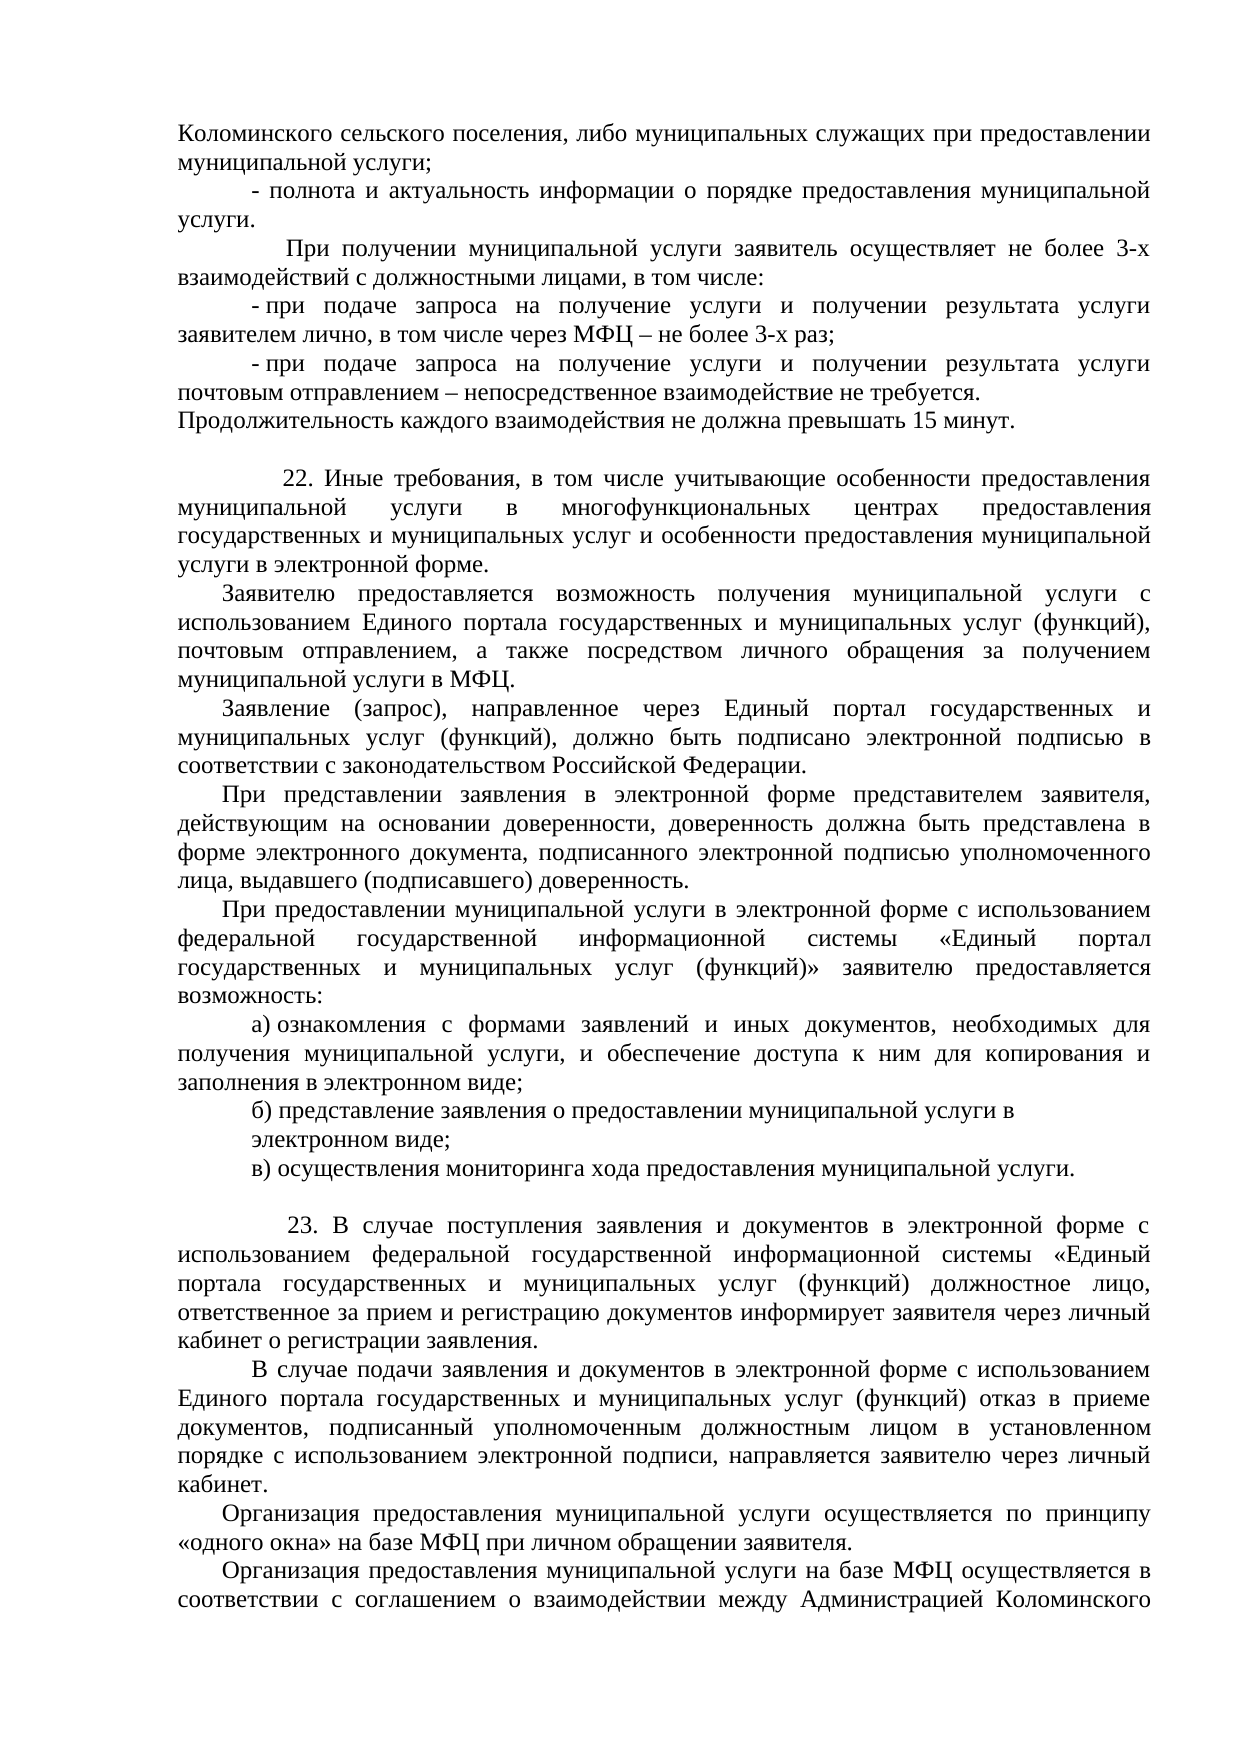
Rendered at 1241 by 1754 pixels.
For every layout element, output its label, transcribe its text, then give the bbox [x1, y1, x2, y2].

text 23. В случае поступления заявления и документов в электронной форме с использованием федеральной государственной информационной системы «Единый портала государственных и муниципальных услуг (функций) должностное лицо, ответственное за прием и регистрацию документов информирует заявителя через личный кабинет о регистрации заявления. [177, 1211, 1152, 1354]
text - полнота и актуальность информации о порядке предоставления муниципальной услуги. [177, 176, 1152, 233]
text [177, 1556, 1152, 1613]
text 22. Иные требования, в том числе учитывающие особенности предоставления муниципальной услуги в многофункциональных центрах предоставления государственных и муниципальных услуг и особенности предоставления муниципальной услуги в электронной форме. [177, 463, 1152, 578]
text - при подаче запроса на получение услуги и получении результата услуги почтовым отправлением – непосредственное взаимодействие не требуется. [177, 348, 1152, 406]
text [177, 118, 1152, 176]
text Продолжительность каждого взаимодействия не должна превышать 15 минут. [177, 406, 1152, 434]
text Организация предоставления муниципальной услуги осуществляется по принципу «одного окна» на базе МФЦ при личном обращении заявителя. [177, 1498, 1152, 1556]
text в) осуществления мониторинга хода предоставления муниципальной услуги. [177, 1153, 1152, 1182]
text - при подаче запроса на получение услуги и получении результата услуги заявителем лично, в том числе через МФЦ – не более 3-х раз; [177, 291, 1152, 348]
text При получении муниципальной услуги заявитель осуществляет не более 3-х взаимодействий с должностными лицами, в том числе: [177, 233, 1152, 291]
text При представлении заявления в электронной форме представителем заявителя, действующим на основании доверенности, доверенность должна быть представлена в форме электронного документа, подписанного электронной подписью уполномоченного лица, выдавшего (подписавшего) доверенность. [177, 779, 1152, 894]
text а) ознакомления с формами заявлений и иных документов, необходимых для получения муниципальной услуги, и обеспечение доступа к ним для копирования и заполнения в электронном виде; [177, 1009, 1152, 1096]
text При предоставлении муниципальной услуги в электронной форме с использованием федеральной государственной информационной системы «Единый портал государственных и муниципальных услуг (функций)» заявителю предоставляется возможность: [177, 894, 1152, 1009]
text Заявителю предоставляется возможность получения муниципальной услуги с использованием Единого портала государственных и муниципальных услуг (функций), почтовым отправлением, а также посредством личного обращения за получением муниципальной услуги в МФЦ. [177, 578, 1152, 693]
text электронном виде; [177, 1124, 1152, 1153]
text В случае подачи заявления и документов в электронной форме с использованием Единого портала государственных и муниципальных услуг (функций) отказ в приеме документов, подписанный уполномоченным должностным лицом в установленном порядке с использованием электронной подписи, направляется заявителю через личный кабинет. [177, 1354, 1152, 1498]
text Заявление (запрос), направленное через Единый портал государственных и муниципальных услуг (функций), должно быть подписано электронной подписью в соответствии с законодательством Российской Федерации. [177, 693, 1152, 779]
text б) представление заявления о предоставлении муниципальной услуги в [177, 1096, 1152, 1124]
